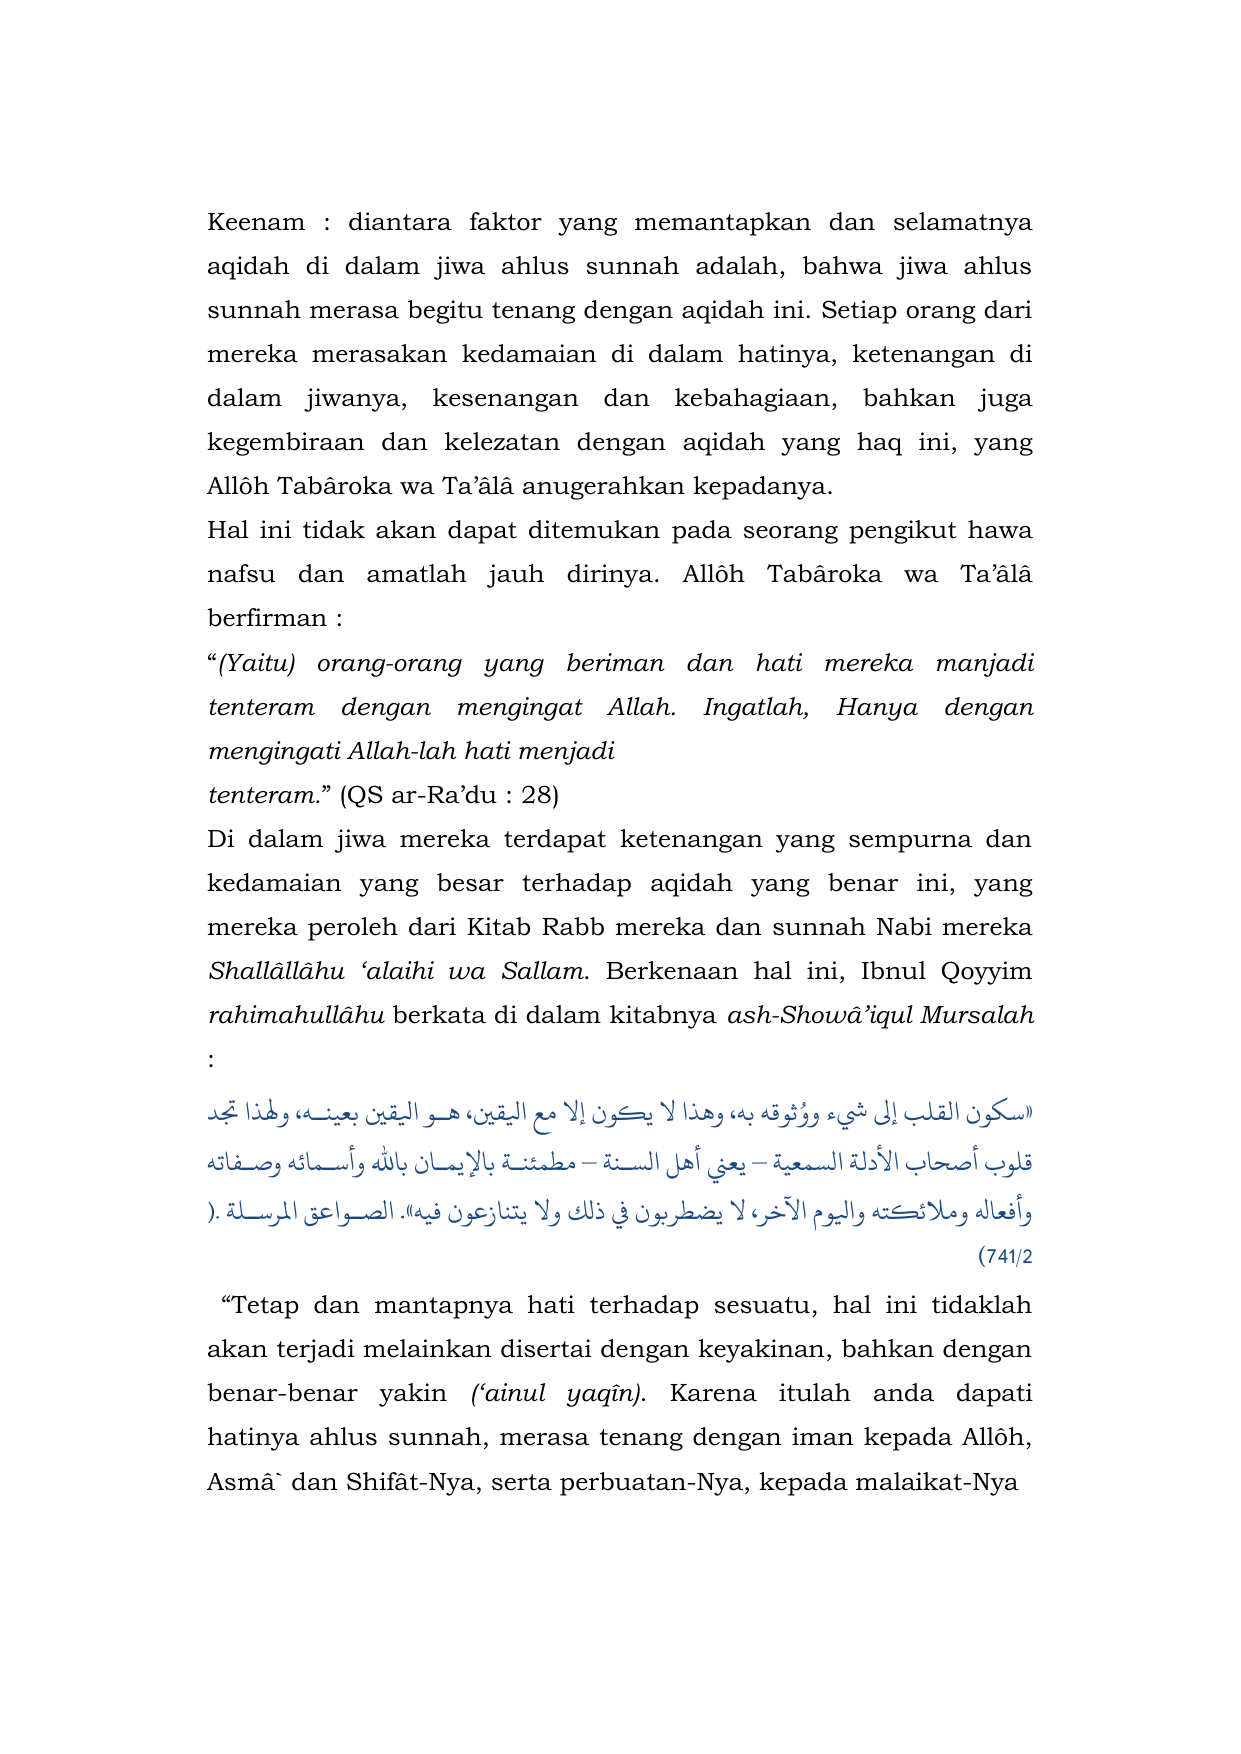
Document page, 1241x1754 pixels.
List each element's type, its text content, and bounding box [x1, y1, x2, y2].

text «سكون القلب إلى شيء ووُثوقه به، وهذا لا يكون إلا مع اليقين، هو اليقين بعينه، ولهذا تجد قلوب أصحاب الأدلة السمعية – يعني أهل السنة – مطمئنة بالإيمان بالله وأسمائه وصفاته وأفعاله وملائكته واليوم الآخر، لا يضطربون في ذلك ولا يتنازعون فيه». الصواعق المرسلة .(741/2) [207, 1088, 1033, 1278]
text Di dalam jiwa mereka terdapat ketenangan yang sempurna dan kedamaian yang besar terhadap aqidah yang benar ini, yang mereka peroleh dari Kitab Rabb mereka dan sunnah Nabi mereka Shallâllâhu ‘alaihi wa Sallam. Berkenaan hal ini, Ibnul Qoyyim rahimahullâhu berkata di dalam kitabnya ash-Showâ’iqul Mursalah : [207, 824, 1033, 1073]
text tenteram.” (QS ar-Ra’du : 28) [207, 779, 1033, 809]
text “Tetap dan mantapnya hati terhadap sesuatu, hal ini tidaklah akan terjadi melainkan disertai dengan keyakinan, bahkan dengan benar-benar yakin (‘ainul yaqîn). Karena itulah anda dapati hatinya ahlus sunnah, merasa tenang dengan iman kepada Allôh, Asmâ` dan Shifât-Nya, serta perbuatan-Nya, kepada malaikat-Nya [207, 1290, 1033, 1496]
text Hal ini tidak akan dapat ditemukan pada seorang pengikut hawa nafsu dan amatlah jauh dirinya. Allôh Tabâroka wa Ta’âlâ berfirman : [207, 515, 1033, 633]
text Keenam : diantara faktor yang memantapkan dan selamatnya aqidah di dalam jiwa ahlus sunnah adalah, bahwa jiwa ahlus sunnah merasa begitu tenang dengan aqidah ini. Setiap orang dari mereka merasakan kedamaian di dalam hatinya, ketenangan di dalam jiwanya, kesenangan dan kebahagiaan, bahkan juga kegembiraan dan kelezatan dengan aqidah yang haq ini, yang Allôh Tabâroka wa Ta’âlâ anugerahkan kepadanya. [207, 207, 1033, 501]
text “(Yaitu) orang-orang yang beriman dan hati mereka manjadi tenteram dengan mengingat Allah. Ingatlah, Hanya dengan mengingati Allah-lah hati menjadi [207, 647, 1033, 765]
